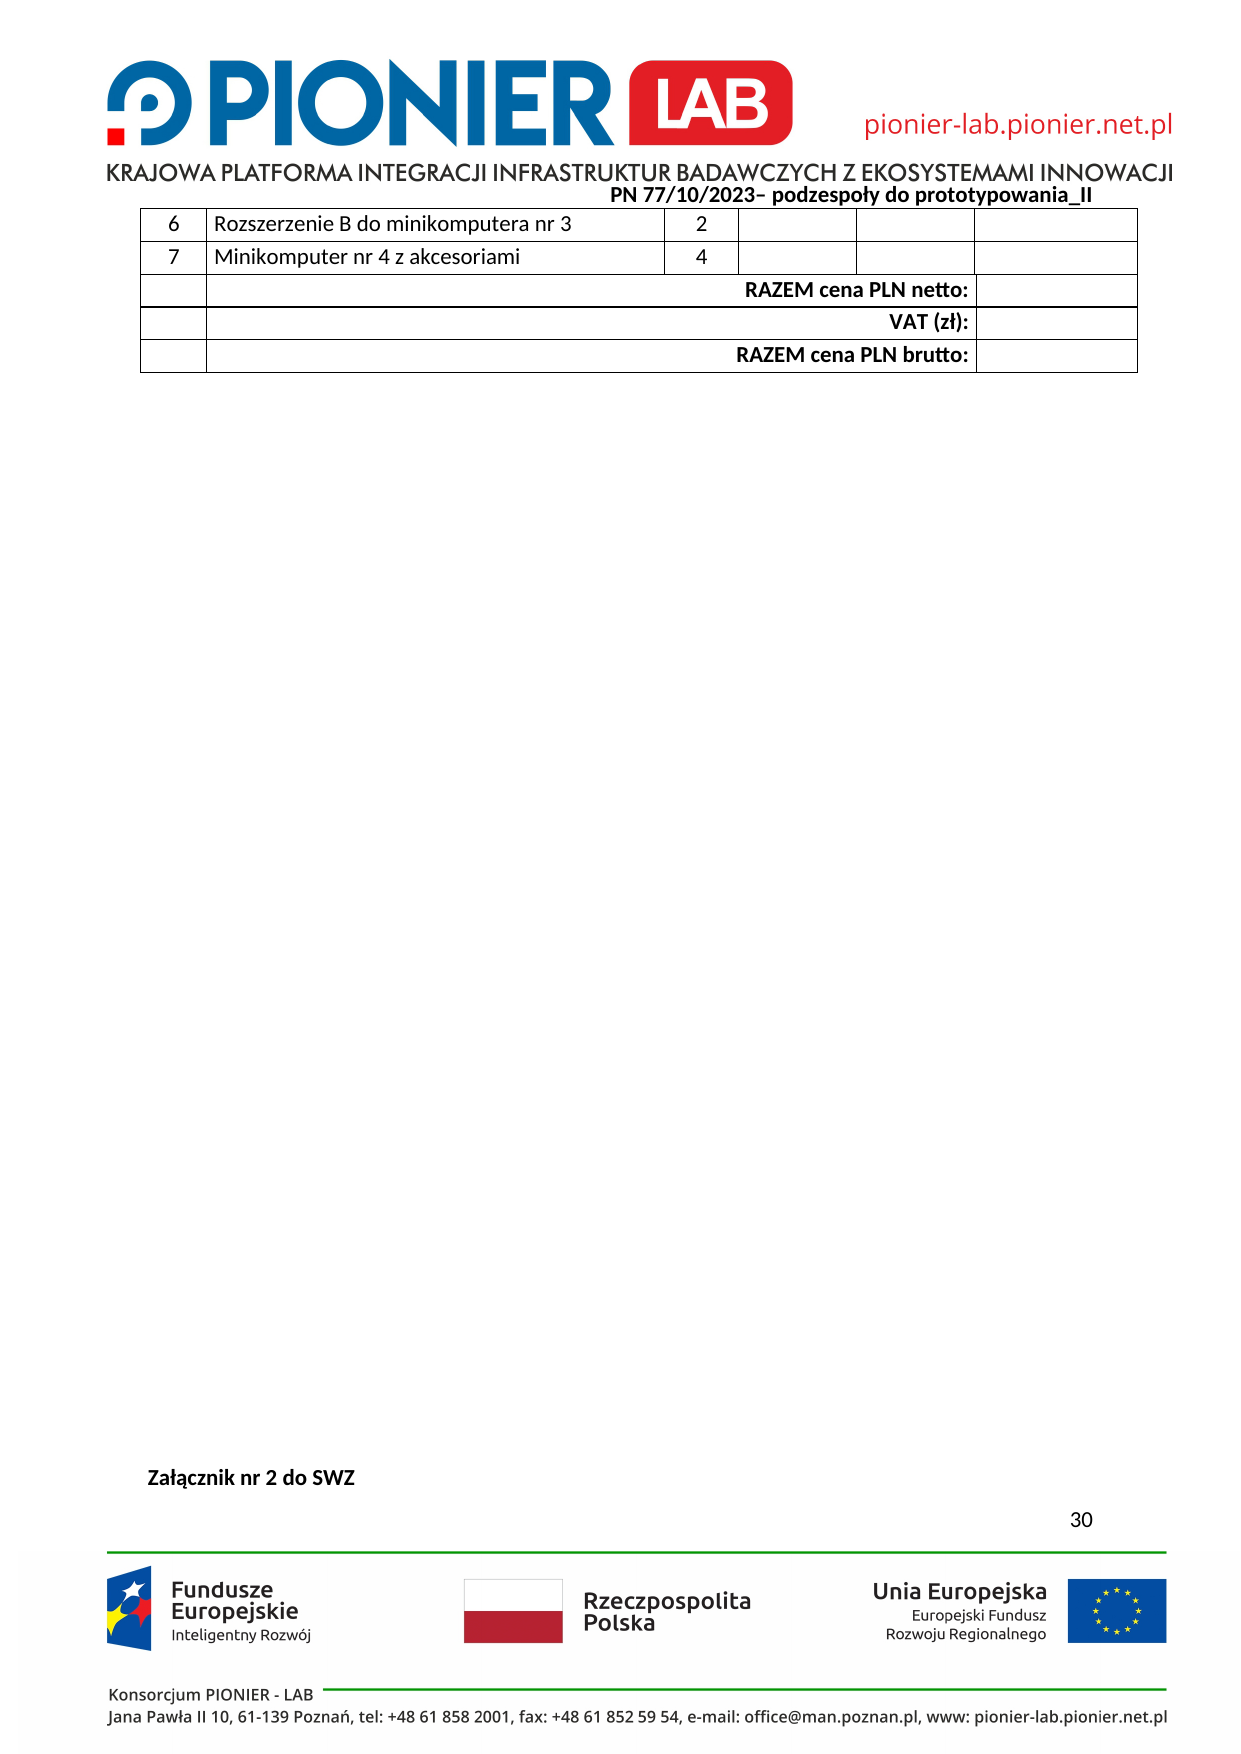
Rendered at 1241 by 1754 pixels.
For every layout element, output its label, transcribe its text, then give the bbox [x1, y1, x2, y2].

picture [18, 1551, 1241, 1754]
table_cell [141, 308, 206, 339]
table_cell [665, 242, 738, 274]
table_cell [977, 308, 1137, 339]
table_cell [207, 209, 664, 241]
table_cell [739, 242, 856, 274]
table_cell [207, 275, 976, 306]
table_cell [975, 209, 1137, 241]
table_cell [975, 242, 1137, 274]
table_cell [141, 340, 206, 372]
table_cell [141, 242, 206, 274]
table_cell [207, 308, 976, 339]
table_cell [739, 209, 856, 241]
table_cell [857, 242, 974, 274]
picture [18, 0, 1241, 186]
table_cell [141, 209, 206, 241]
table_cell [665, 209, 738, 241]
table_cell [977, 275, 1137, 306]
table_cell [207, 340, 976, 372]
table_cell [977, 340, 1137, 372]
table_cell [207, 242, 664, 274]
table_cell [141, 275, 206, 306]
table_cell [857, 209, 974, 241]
text Załącznik nr 2 do SWZ [148, 1463, 1093, 1491]
